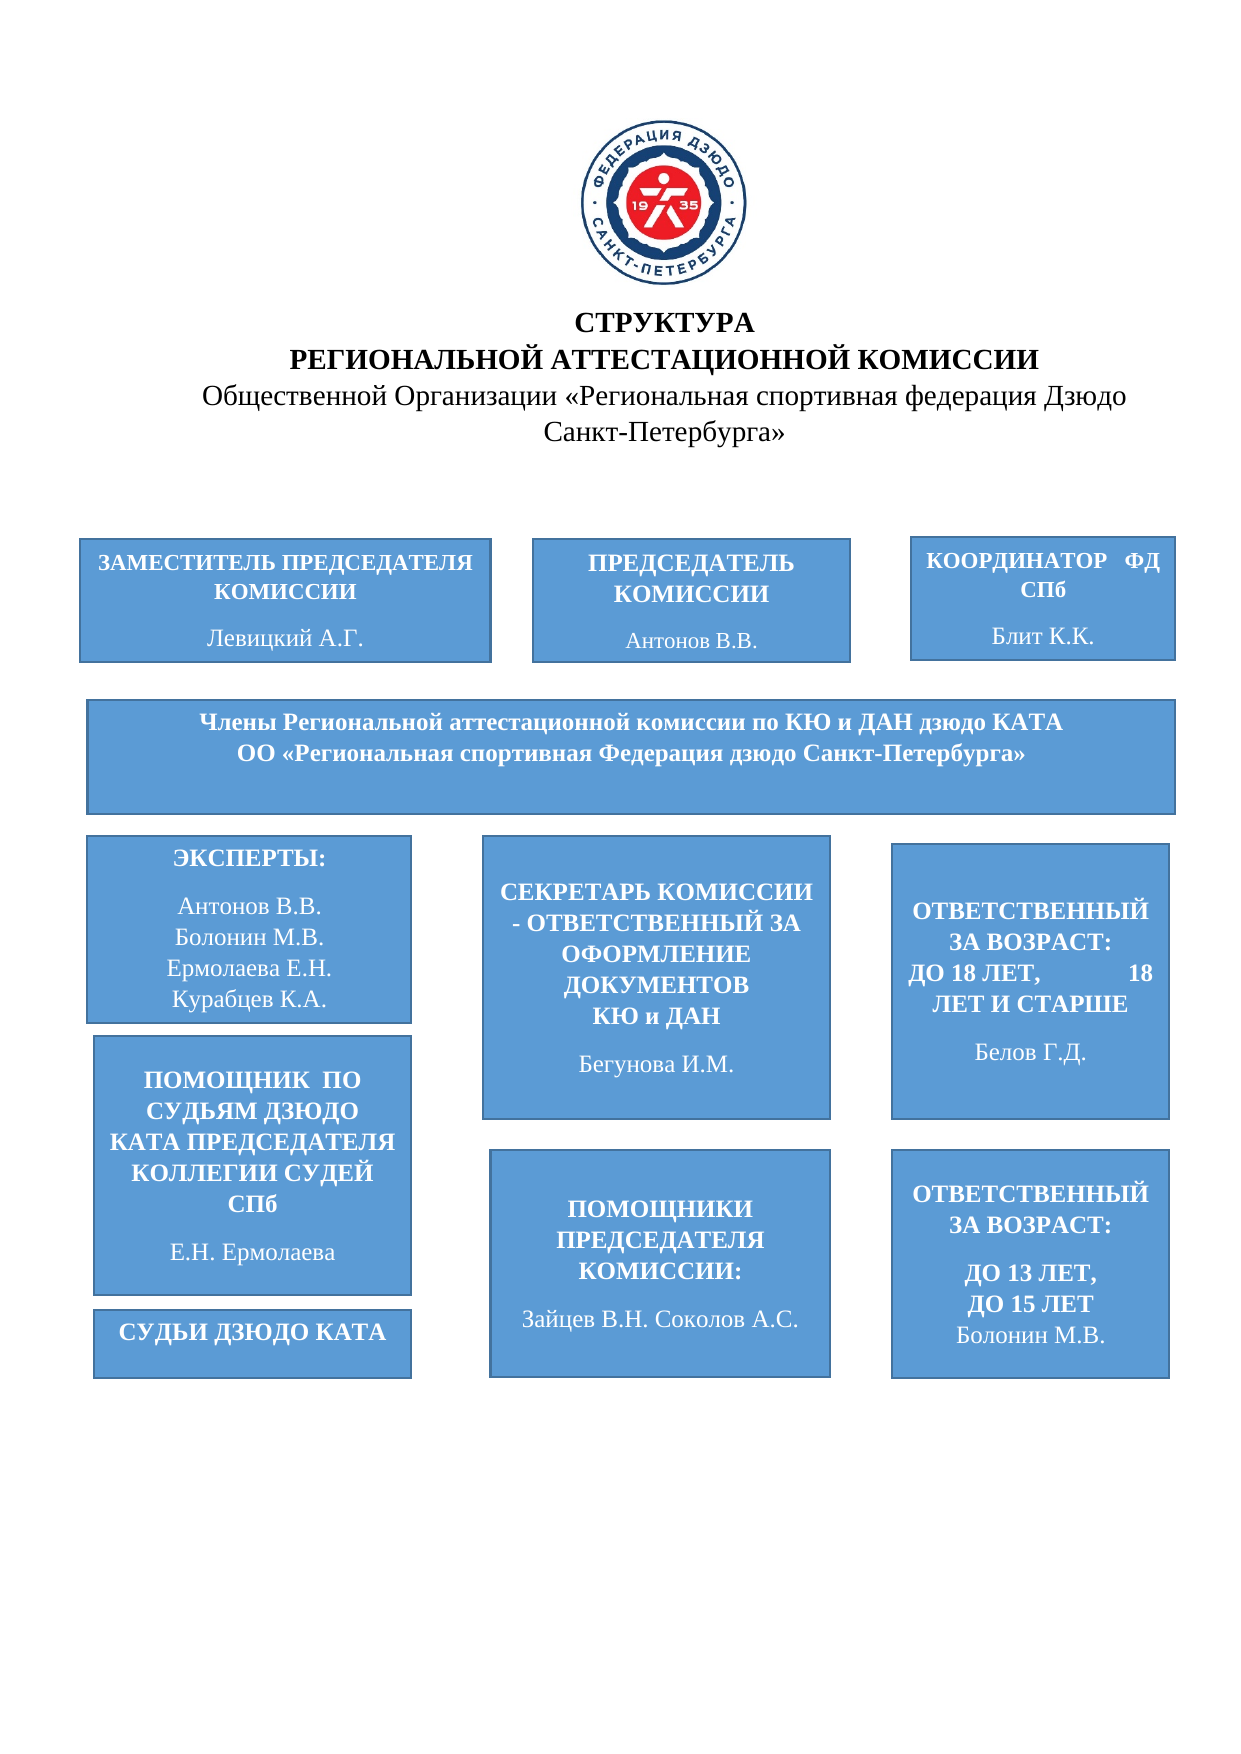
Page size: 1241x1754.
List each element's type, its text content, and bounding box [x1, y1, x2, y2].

text СТРУКТУРА РЕГИОНАЛЬНОЙ АТТЕСТАЦИОННОЙ КОМИССИИ Общественной Организации «Региональная спортивная федерация Дзюдо Санкт-Петербурга» [177, 306, 1152, 448]
picture [571, 118, 758, 287]
